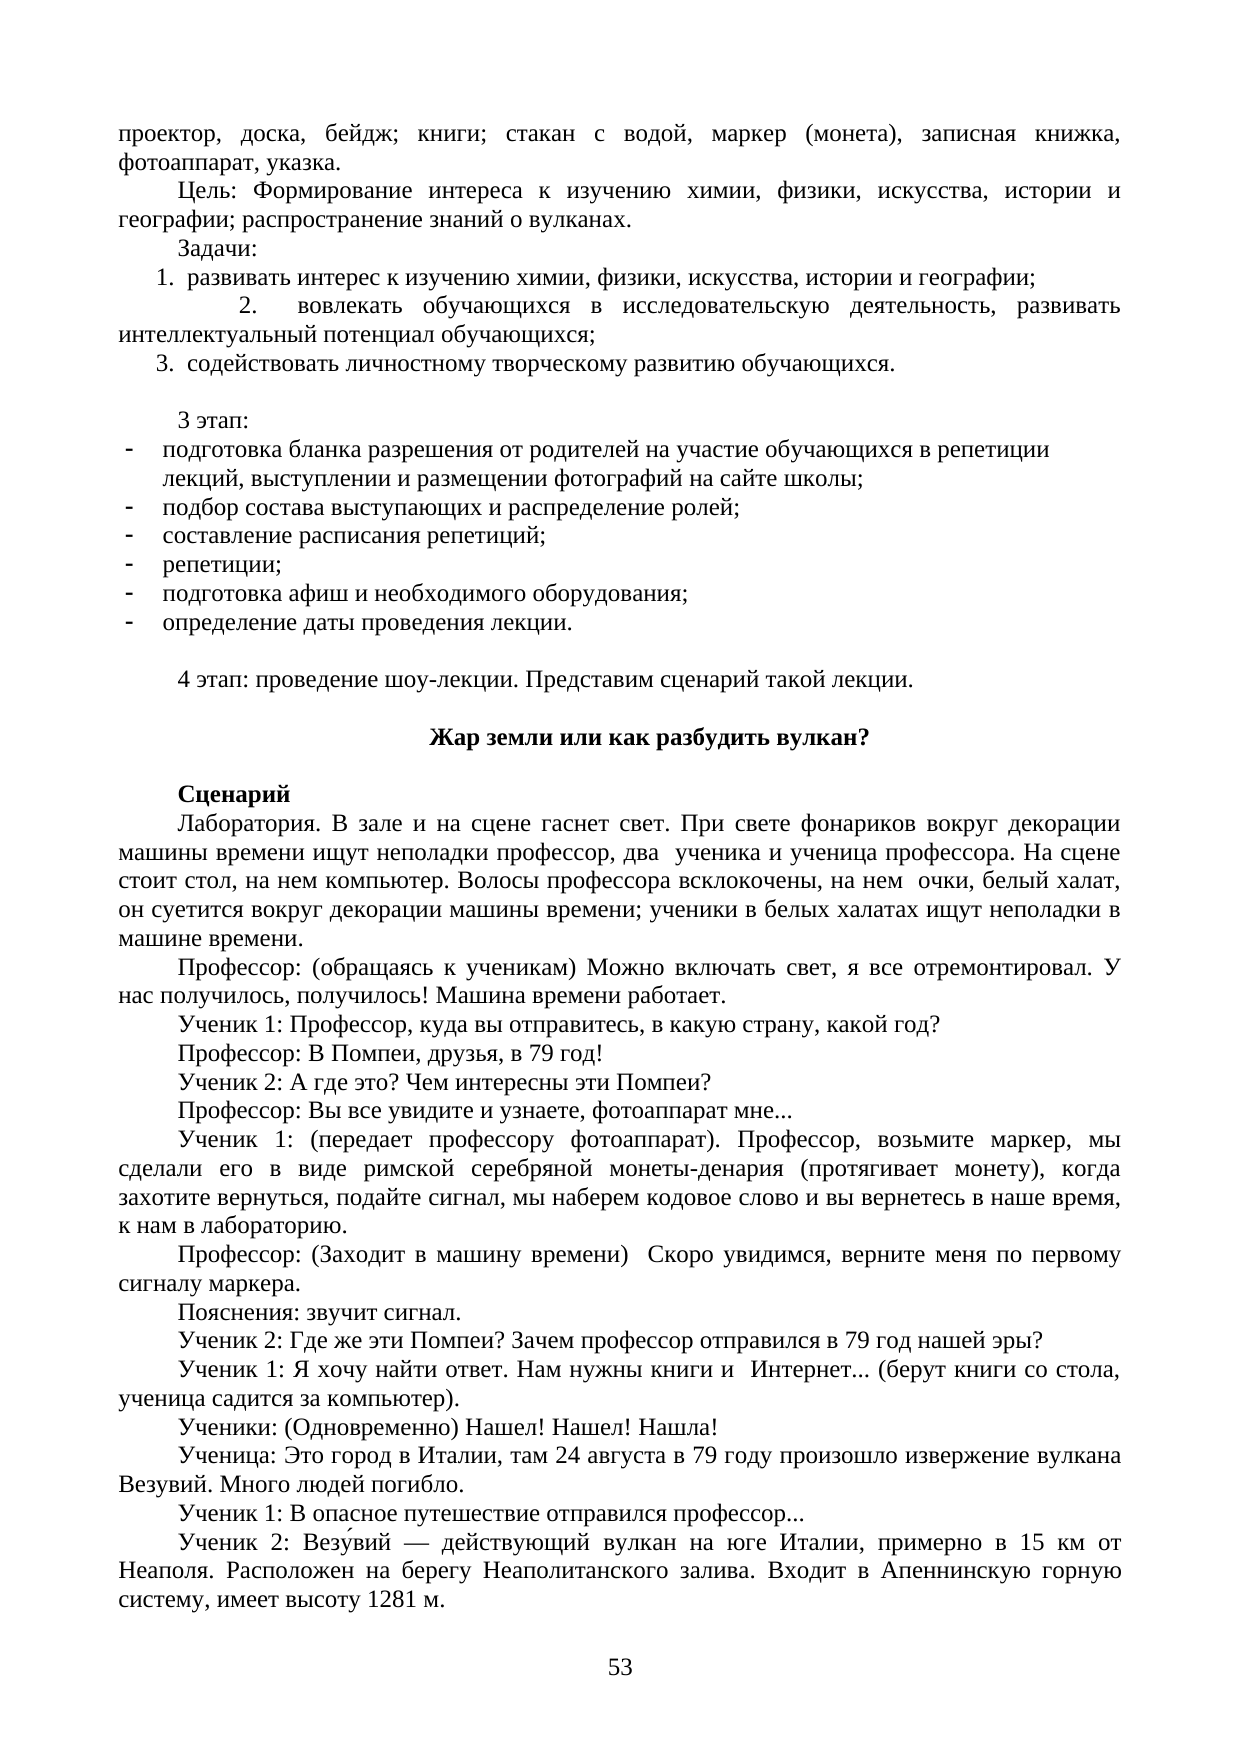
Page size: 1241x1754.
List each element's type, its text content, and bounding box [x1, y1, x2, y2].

text Профессор: (Заходит в машину времени) Скоро увидимся, верните меня по первому сигналу маркера. [118, 1239, 1122, 1297]
text Профессор: Вы все увидите и узнаете, фотоаппарат мне... [118, 1096, 1122, 1124]
list подготовка бланка разрешения от родителей на участие обучающихся в репетиции лекций, выступлении и размещении фотографий на сайте школы; [125, 434, 1122, 492]
text Ученик 2: Везу́вий — действующий вулкан на юге Италии, примерно в 15 км от Неаполя. Расположен на берегу Неаполитанского залива. Входит в Апеннинскую горную систему, имеет высоту 1281 м. [118, 1527, 1122, 1613]
text Ученик 1: В опасное путешествие отправился профессор... [118, 1498, 1122, 1527]
text Цель: Формирование интереса к изучению химии, физики, искусства, истории и географии; распространение знаний о вулканах. [118, 176, 1122, 233]
list составление расписания репетиций; [125, 521, 1122, 549]
text Ученик 2: Где же эти Помпеи? Зачем профессор отправился в 79 год нашей эры? [118, 1326, 1122, 1354]
text 3 этап: [118, 406, 1122, 434]
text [118, 118, 1122, 176]
text Ученица: Это город в Италии, там 24 августа в 79 году произошло извержение вулкана Везувий. Много людей погибло. [118, 1441, 1122, 1498]
text Ученик 1: Я хочу найти ответ. Нам нужны книги и Интернет... (берут книги со стола, ученица садится за компьютер). [118, 1354, 1122, 1412]
text 3. содействовать личностному творческому развитию обучающихся. [118, 348, 1122, 377]
text Ученики: (Одновременно) Нашел! Нашел! Нашла! [118, 1412, 1122, 1441]
list подготовка афиш и необходимого оборудования; [125, 578, 1122, 607]
text Ученик 1: (передает профессору фотоаппарат). Профессор, возьмите маркер, мы сделали его в виде римской серебряной монеты-денария (протягивает монету), когда захотите вернуться, подайте сигнал, мы наберем кодовое слово и вы вернетесь в наше время, к нам в лабораторию. [118, 1124, 1122, 1239]
text Профессор: В Помпеи, друзья, в 79 год! [118, 1038, 1122, 1067]
text 4 этап: проведение шоу-лекции. Представим сценарий такой лекции. [118, 664, 1122, 693]
list репетиции; [125, 549, 1122, 578]
text Задачи: [118, 233, 1122, 262]
text Лаборатория. В зале и на сцене гаснет свет. При свете фонариков вокруг декорации машины времени ищут неполадки профессор, два ученика и ученица профессора. На сцене стоит стол, на нем компьютер. Волосы профессора всклокочены, на нем очки, белый халат, он суетится вокруг декорации машины времени; ученики в белых халатах ищут неполадки в машине времени. [118, 808, 1122, 952]
text Ученик 1: Профессор, куда вы отправитесь, в какую страну, какой год? [118, 1009, 1122, 1038]
list определение даты проведения лекции. [125, 607, 1122, 636]
text Пояснения: звучит сигнал. [118, 1297, 1122, 1326]
text Сценарий [118, 779, 1122, 808]
text Жар земли или как разбудить вулкан? [118, 722, 1122, 751]
text Профессор: (обращаясь к ученикам) Можно включать свет, я все отремонтировал. У нас получилось, получилось! Машина времени работает. [118, 952, 1122, 1009]
text 2. вовлекать обучающихся в исследовательскую деятельность, развивать интеллектуальный потенциал обучающихся; [118, 291, 1122, 348]
list подбор состава выступающих и распределение ролей; [125, 492, 1122, 521]
text Ученик 2: А где это? Чем интересны эти Помпеи? [118, 1067, 1122, 1096]
text 1. развивать интерес к изучению химии, физики, искусства, истории и географии; [118, 262, 1122, 291]
